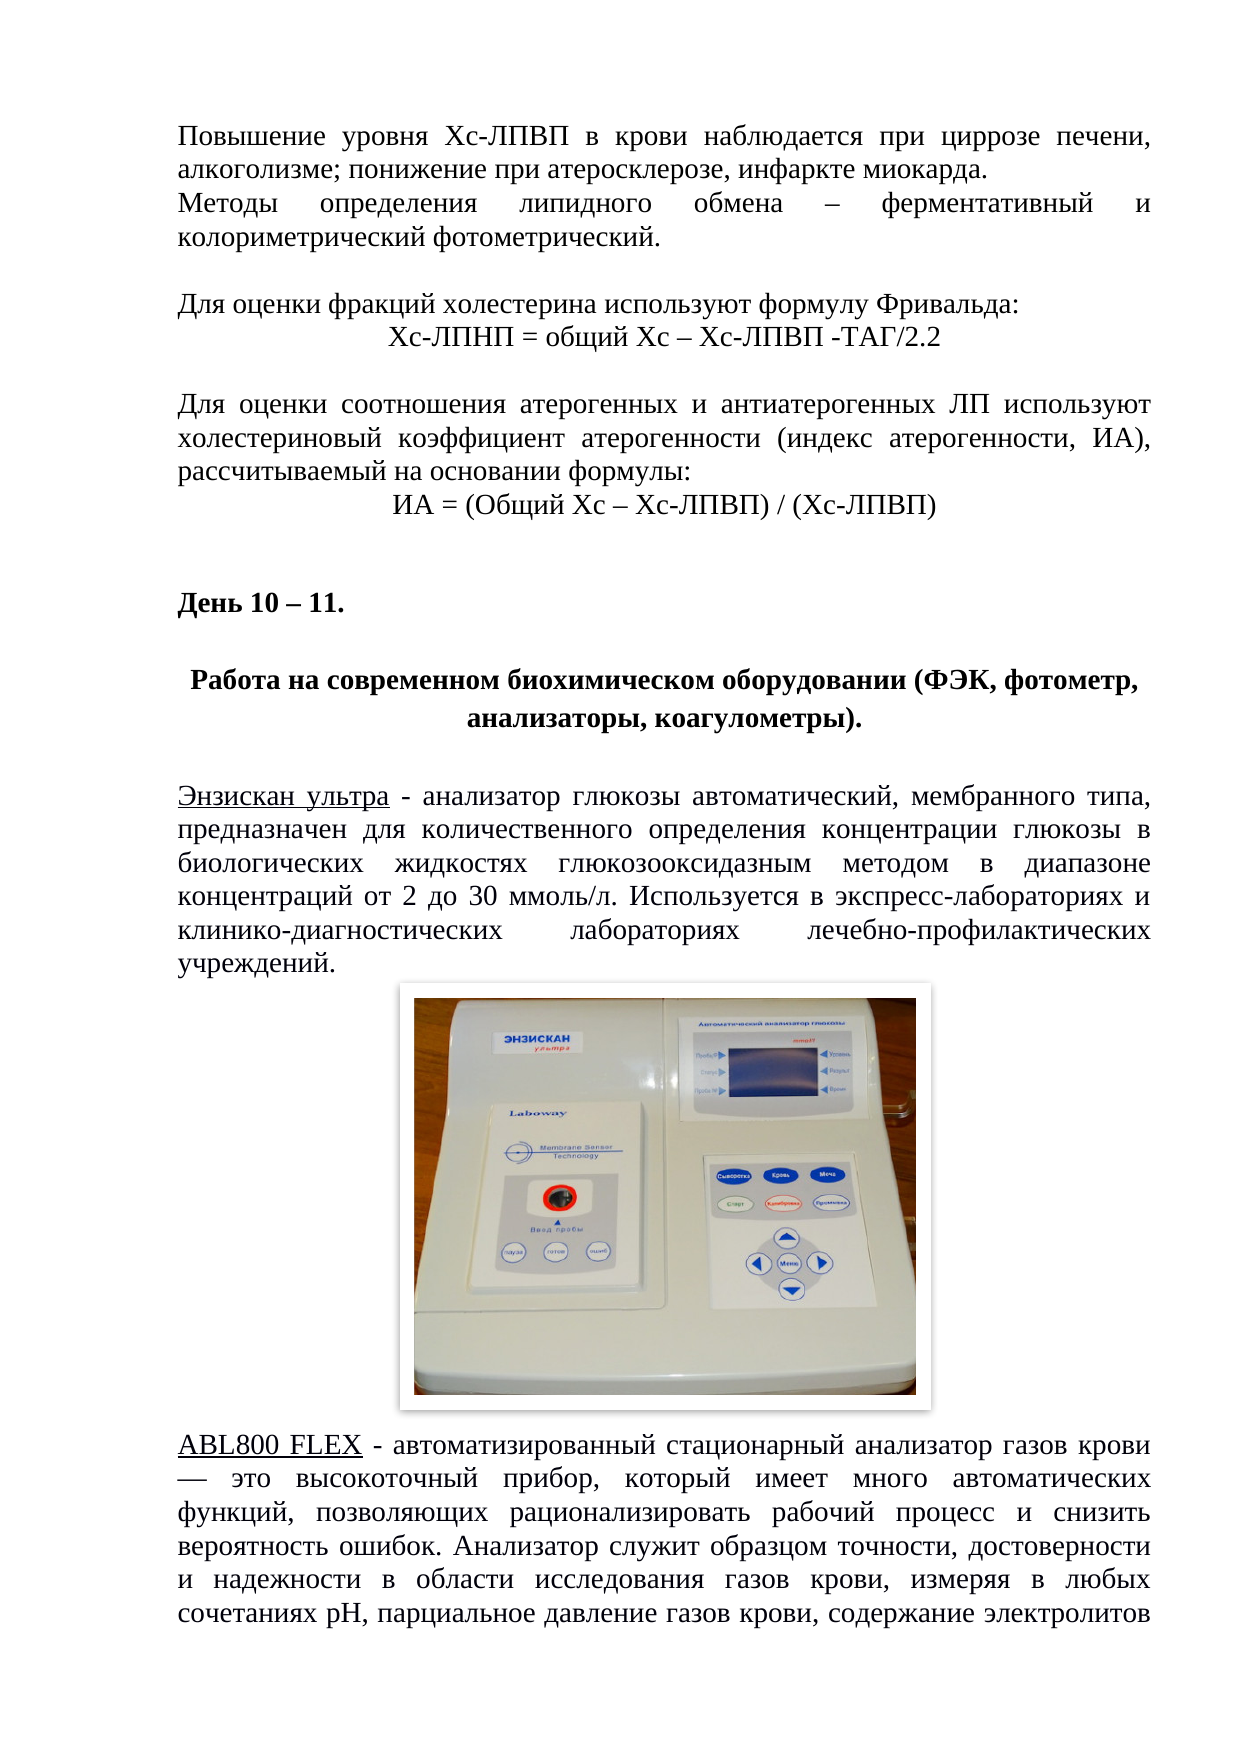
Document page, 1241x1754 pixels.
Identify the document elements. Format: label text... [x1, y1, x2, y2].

text Для оценки фракций холестерина используют формулу Фривальда: [177, 286, 1152, 319]
text Методы определения липидного обмена – ферментативный и колориметрический фотометрический. [177, 185, 1152, 252]
text День 10 – 11. [177, 585, 1152, 618]
text ИА = (Общий Хс – Хс-ЛПВП) / (Хс-ЛПВП) [177, 487, 1152, 521]
picture [414, 998, 916, 1395]
text Для оценки соотношения атерогенных и антиатерогенных ЛП используют холестериновый коэффициент атерогенности (индекс атерогенности, ИА), рассчитываемый на основании формулы: [177, 386, 1152, 487]
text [177, 1427, 1152, 1628]
text Хс-ЛПНП = общий Хс – Хс-ЛПВП -ТАГ/2.2 [177, 319, 1152, 353]
text Повышение уровня Хс-ЛПВП в крови наблюдается при циррозе печени, алкоголизме; понижение при атеросклерозе, инфаркте миокарда. [177, 118, 1152, 185]
text Работа на современном биохимическом оборудовании (ФЭК, фотометр, анализаторы, коагулометры). [177, 662, 1152, 734]
text Энзискан ультра - анализатор глюкозы автоматический, мембранного типа, предназначен для количественного определения концентрации глюкозы в биологических жидкостях глюкозооксидазным методом в диапазоне концентраций от 2 до 30 ммоль/л. Используется в экспресс-лабораториях и клинико-диагностических лабораториях лечебно-профилактических учреждений. [177, 778, 1152, 979]
